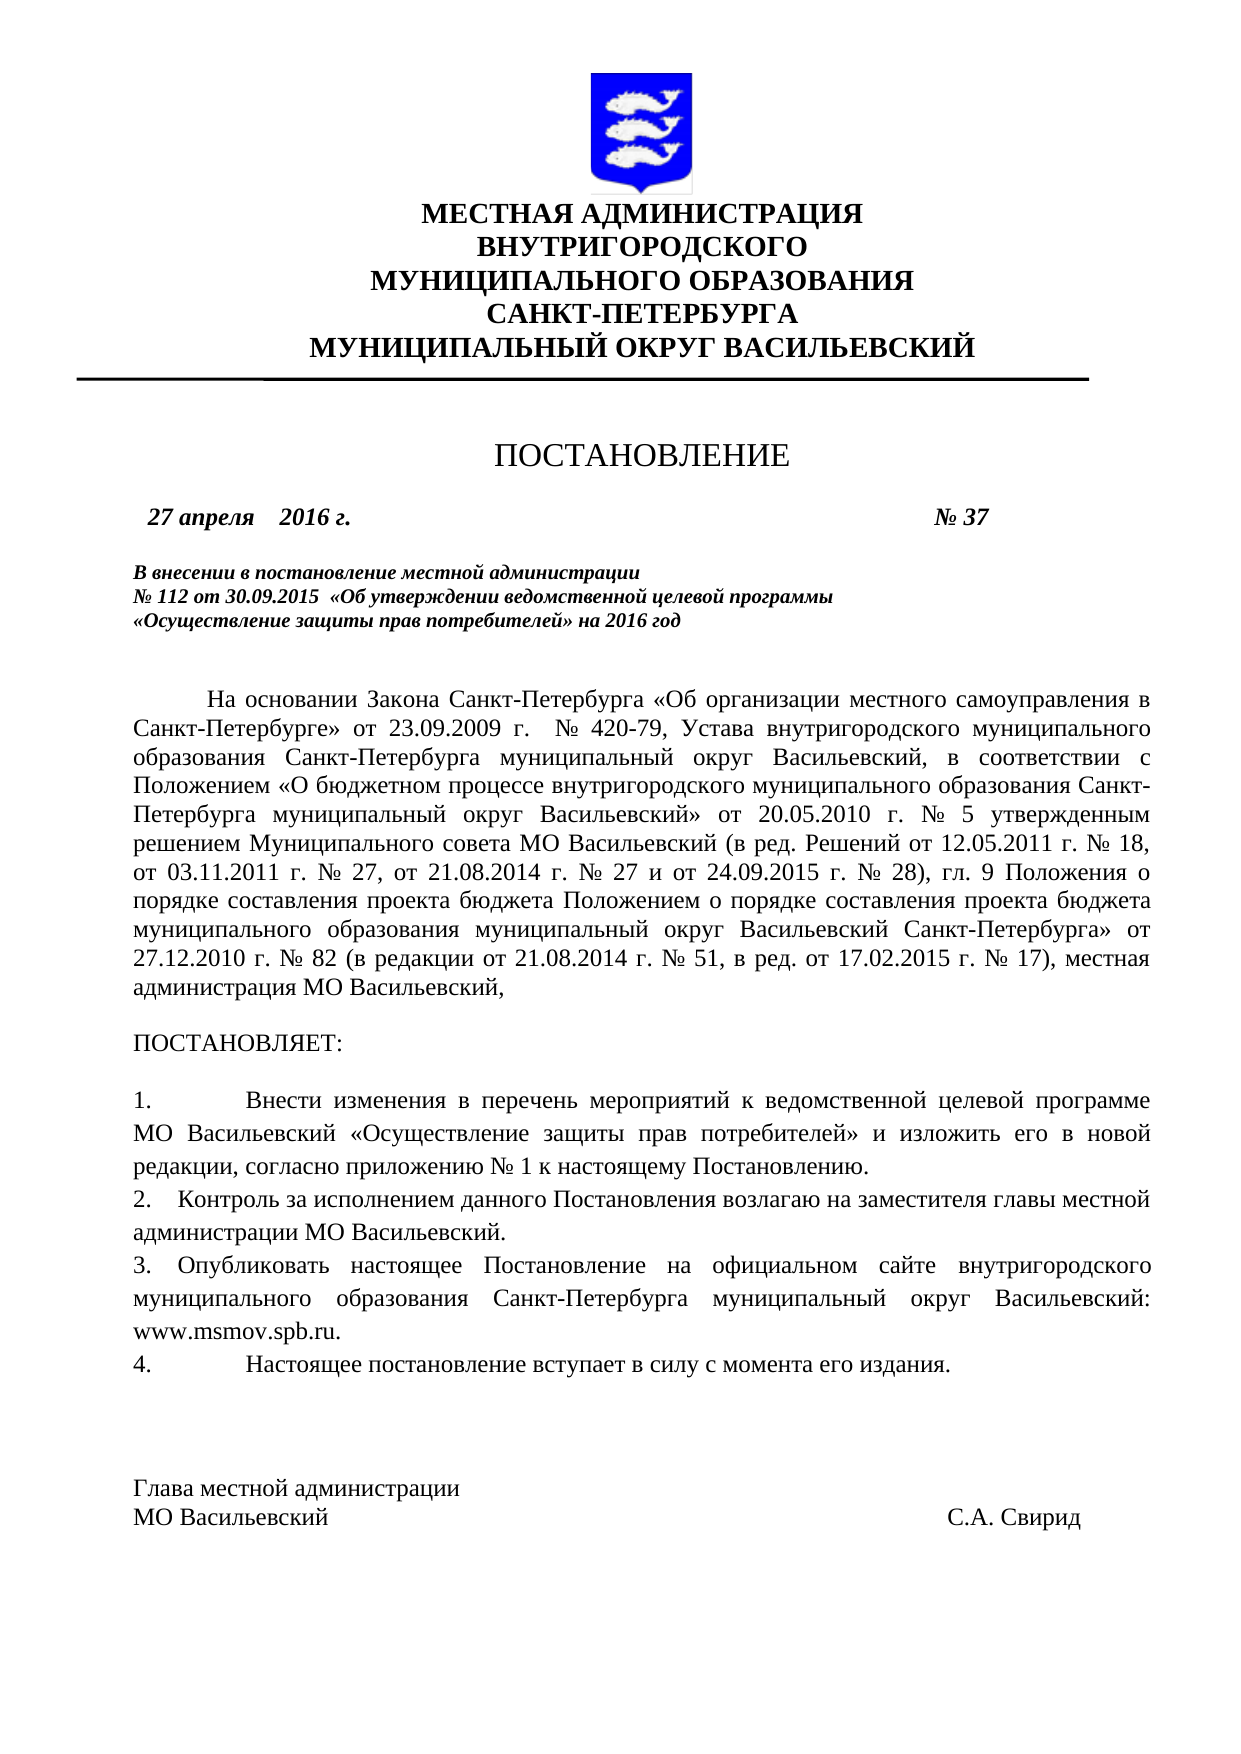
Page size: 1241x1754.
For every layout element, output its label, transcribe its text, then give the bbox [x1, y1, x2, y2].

text «Осуществление защиты прав потребителей» на 2016 год [133, 608, 1152, 632]
text 27 апреля 2016 г. № 37 [148, 502, 1152, 531]
list Внести изменения в перечень мероприятий к ведомственной целевой программе МО Васильевский «Осуществление защиты прав потребителей» и изложить его в новой редакции, согласно приложению № 1 к настоящему Постановлению. [133, 1085, 1152, 1180]
list Контроль за исполнением данного Постановления возлагаю на заместителя главы местной администрации МО Васильевский. [133, 1184, 1152, 1246]
text Внутригородского [133, 229, 1152, 263]
text На основании Закона Санкт-Петербурга «Об организации местного самоуправления в Санкт-Петербурге» от 23.09.2009 г. № 420-79, Устава внутригородского муниципального образования Санкт-Петербурга муниципальный округ Васильевский, в соответствии с Положением «О бюджетном процессе внутригородского муниципального образования Санкт-Петербурга муниципальный округ Васильевский» от 20.05.2010 г. № 5 утвержденным решением Муниципального совета МО Васильевский (в ред. Решений от 12.05.2011 г. № 18, от 03.11.2011 г. № 27, от 21.08.2014 г. № 27 и от 24.09.2015 г. № 28), гл. 9 Положения о порядке составления проекта бюджета Положением о порядке составления проекта бюджета муниципального образования муниципальный округ Васильевский Санкт-Петербурга» от 27.12.2010 г. № 82 (в редакции от 21.08.2014 г. № 51, в ред. от 17.02.2015 г. № 17), местная администрация МО Васильевский, [133, 684, 1152, 1000]
text муниципального образования [133, 263, 1152, 296]
text ПОСТАНОВЛЯЕТ: [133, 1028, 1152, 1057]
text ПОСТАНОВЛЕНИЕ [133, 435, 1152, 474]
text МО Васильевский С.А. Свирид [133, 1502, 1149, 1530]
text Глава местной администрации [133, 1473, 1149, 1502]
picture [590, 73, 694, 196]
text Санкт-Петербурга [133, 296, 1152, 330]
list Настоящее постановление вступает в силу с момента его издания. [133, 1349, 1152, 1378]
text Местная администрация [133, 196, 1152, 229]
text № 112 от 30.09.2015 «Об утверждении ведомственной целевой программы [133, 584, 1152, 608]
text муниципальный округ Васильевский [133, 330, 1152, 363]
list Опубликовать настоящее Постановление на официальном сайте внутригородского муниципального образования Санкт-Петербурга муниципальный округ Васильевский: www.msmov.spb.ru. [133, 1250, 1152, 1345]
text В внесении в постановление местной администрации [133, 560, 1152, 584]
